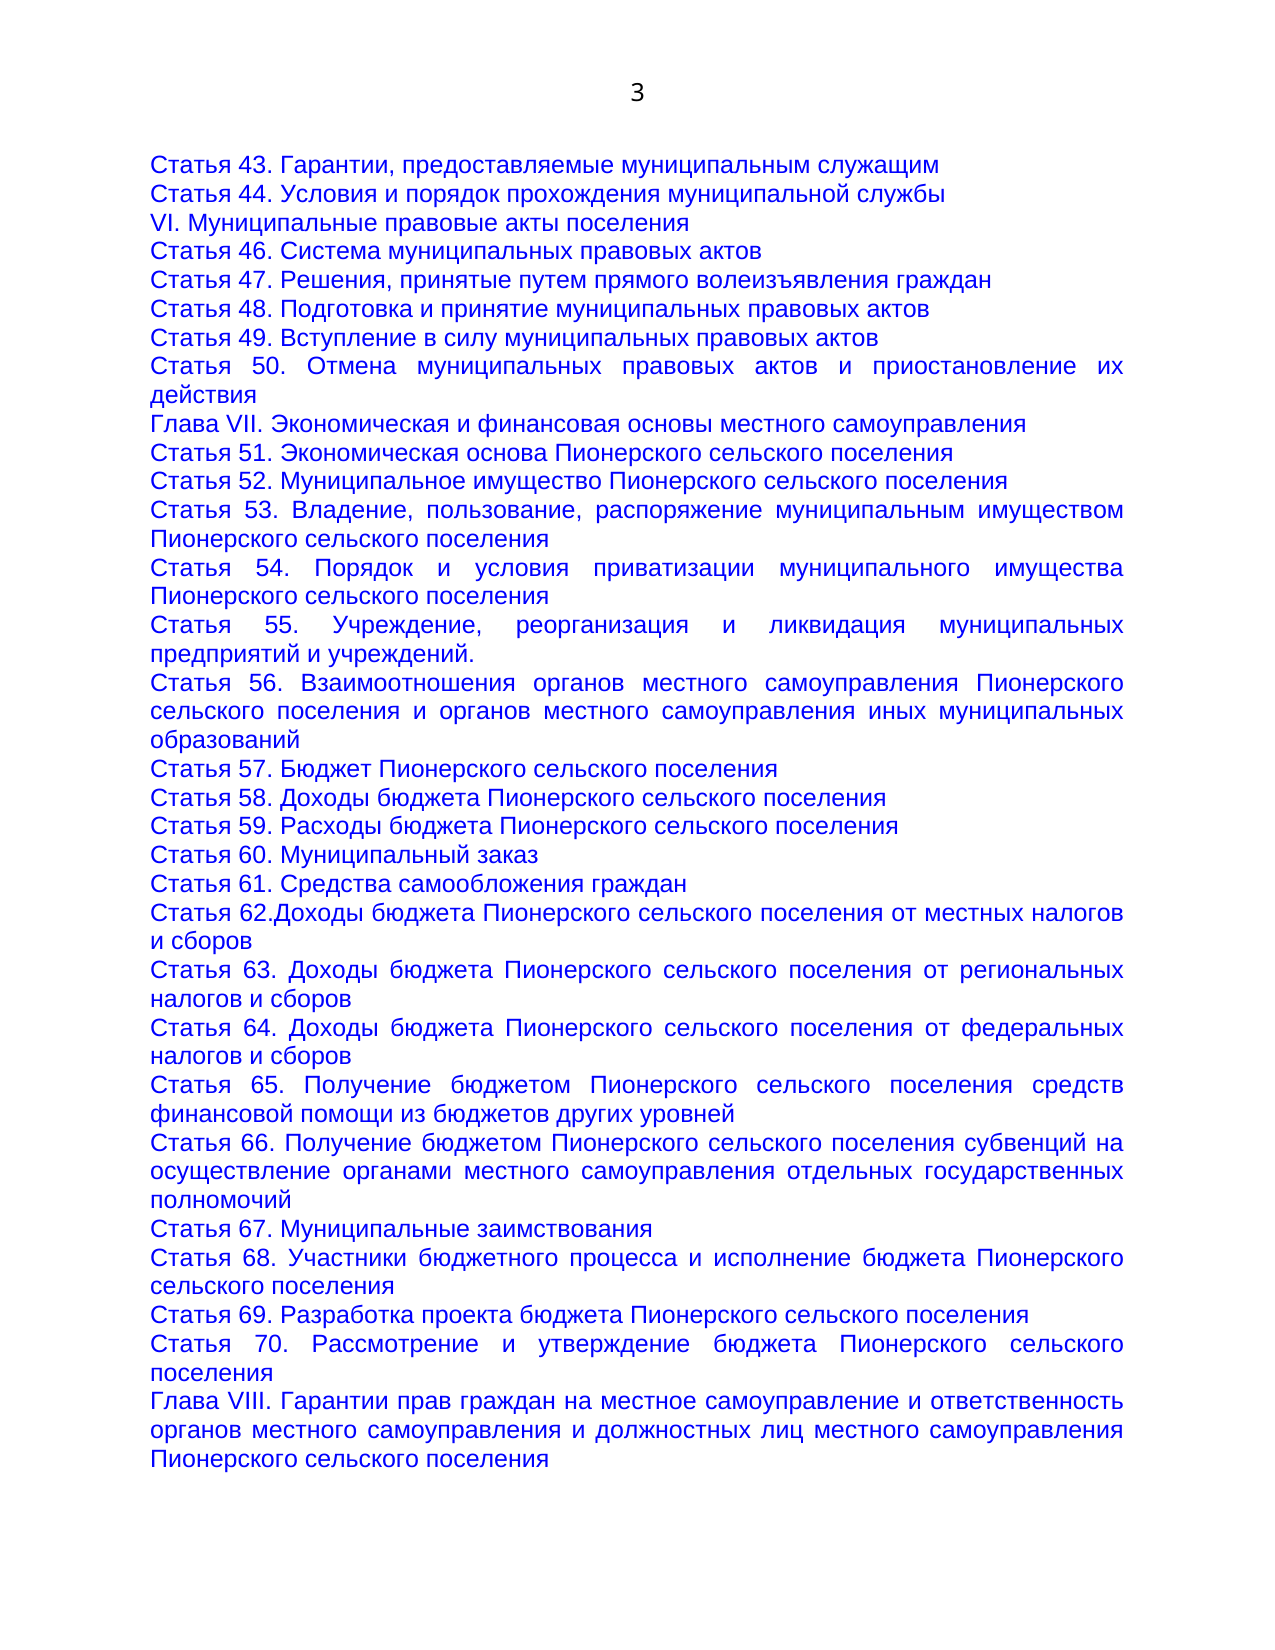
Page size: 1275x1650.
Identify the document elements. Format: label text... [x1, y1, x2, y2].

text Статья 66. Получение бюджетом Пионерского сельского поселения субвенций на осуществление органами местного самоуправления отдельных государственных полномочий [150, 1127, 1125, 1214]
text Статья 57. Бюджет Пионерского сельского поселения [150, 754, 1125, 782]
text Статья 53. Владение, пользование, распоряжение муниципальным имуществом Пионерского сельского поселения [150, 495, 1125, 552]
text Статья 61. Средства самообложения граждан [150, 869, 1125, 897]
text VI. Муниципальные правовые акты поселения [150, 207, 1125, 236]
text Статья 60. Муниципальный заказ [150, 840, 1125, 869]
text Статья 59. Расходы бюджета Пионерского сельского поселения [150, 811, 1125, 840]
text Статья 44. Условия и порядок прохождения муниципальной службы [150, 179, 1125, 207]
text Статья 69. Разработка проекта бюджета Пионерского сельского поселения [150, 1300, 1125, 1329]
text Статья 62.Доходы бюджета Пионерского сельского поселения от местных налогов и сборов [150, 897, 1125, 955]
text Статья 68. Участники бюджетного процесса и исполнение бюджета Пионерского сельского поселения [150, 1242, 1125, 1300]
text Статья 55. Учреждение, реорганизация и ликвидация муниципальных предприятий и учреждений. [150, 610, 1125, 667]
text Статья 64. Доходы бюджета Пионерского сельского поселения от федеральных налогов и сборов [150, 1012, 1125, 1070]
text Статья 51. Экономическая основа Пионерского сельского поселения [150, 437, 1125, 466]
text Статья 67. Муниципальные заимствования [150, 1214, 1125, 1242]
text Статья 54. Порядок и условия приватизации муниципального имущества Пионерского сельского поселения [150, 552, 1125, 610]
text Статья 49. Вступление в силу муниципальных правовых актов [150, 322, 1125, 351]
text Глава VII. Экономическая и финансовая основы местного самоуправления [150, 409, 1125, 437]
text Статья 50. Отмена муниципальных правовых актов и приостановление их действия [150, 351, 1125, 409]
text Статья 70. Рассмотрение и утверждение бюджета Пионерского сельского поселения [150, 1329, 1125, 1386]
text Статья 48. Подготовка и принятие муниципальных правовых актов [150, 294, 1125, 322]
text Статья 43. Гарантии, предоставляемые муниципальным служащим [150, 150, 1125, 179]
text Глава VIII. Гарантии прав граждан на местное самоуправление и ответственность органов местного самоуправления и должностных лиц местного самоуправления Пионерского сельского поселения [150, 1386, 1125, 1472]
text Статья 47. Решения, принятые путем прямого волеизъявления граждан [150, 265, 1125, 294]
text Статья 65. Получение бюджетом Пионерского сельского поселения средств финансовой помощи из бюджетов других уровней [150, 1070, 1125, 1127]
text Статья 52. Муниципальное имущество Пионерского сельского поселения [150, 466, 1125, 495]
text Статья 58. Доходы бюджета Пионерского сельского поселения [150, 782, 1125, 811]
text Статья 63. Доходы бюджета Пионерского сельского поселения от региональных налогов и сборов [150, 955, 1125, 1012]
text Статья 46. Система муниципальных правовых актов [150, 236, 1125, 265]
text Статья 56. Взаимоотношения органов местного самоуправления Пионерского сельского поселения и органов местного самоуправления иных муниципальных образований [150, 667, 1125, 754]
